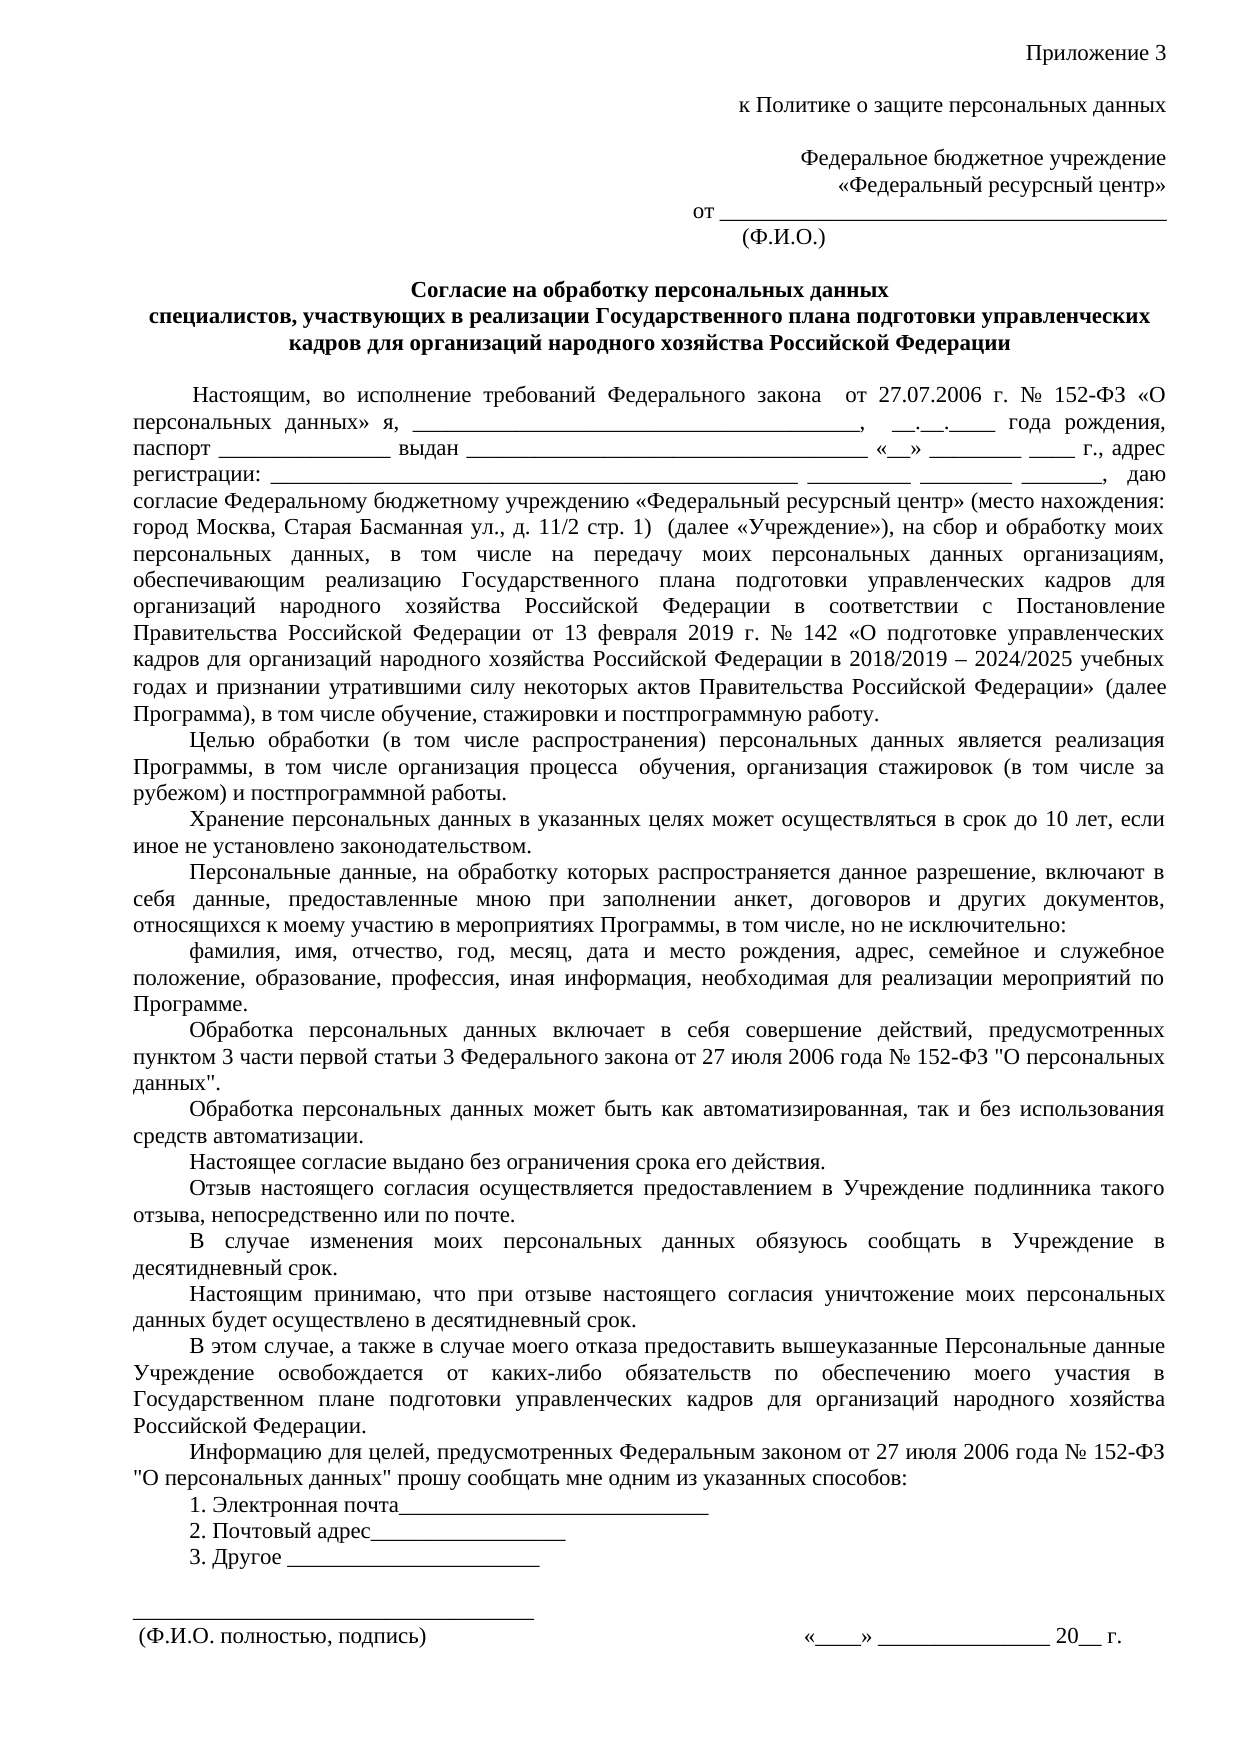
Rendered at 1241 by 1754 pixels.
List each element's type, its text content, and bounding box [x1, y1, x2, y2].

text Согласие на обработку персональных данных [133, 276, 1167, 302]
text к Политике о защите персональных данных [575, 92, 1167, 118]
text Персональные данные, на обработку которых распространяется данное разрешение, включают в себя данные, предоставленные мною при заполнении анкет, договоров и других документов, относящихся к моему участию в мероприятиях Программы, в том числе, но не исключительно: [133, 858, 1167, 937]
text В этом случае, а также в случае моего отказа предоставить вышеуказанные Персональные данные Учреждение освобождается от каких-либо обязательств по обеспечению моего участия в Государственном плане подготовки управленческих кадров для организаций народного хозяйства Российской Федерации. [133, 1333, 1167, 1438]
text от _______________________________________ [133, 197, 1167, 223]
text 1. Электронная почта___________________________ [133, 1491, 1167, 1517]
text Приложение 3 [575, 39, 1167, 65]
text специалистов, участвующих в реализации Государственного плана подготовки управленческих кадров для организаций народного хозяйства Российской Федерации [133, 302, 1167, 355]
text Информацию для целей, предусмотренных Федеральным законом от 27 июля 2006 года № 152-ФЗ "О персональных данных" прошу сообщать мне одним из указанных способов: [133, 1438, 1167, 1491]
text фамилия, имя, отчество, год, месяц, дата и место рождения, адрес, семейное и служебное положение, образование, профессия, иная информация, необходимая для реализации мероприятий по Программе. [133, 937, 1167, 1016]
text Обработка персональных данных может быть как автоматизированная, так и без использования средств автоматизации. [133, 1095, 1167, 1148]
text «Федеральный ресурсный центр» [575, 171, 1167, 197]
text (Ф.И.О. полностью, подпись) «____» _______________ 20__ г. [133, 1622, 1167, 1649]
text Настоящим, во исполнение требований Федерального закона от 27.07.2006 г. № 152-ФЗ «О персональных данных» я, _______________________________________, __.__.____ года рождения, паспорт _______________ выдан ___________________________________ «__» ________ ____ г., адрес регистрации: ______________________________________________ _________ ________ _______, даю согласие Федеральному бюджетному учреждению «Федеральный ресурсный центр» (место нахождения: город Москва, Старая Басманная ул., д. 11/2 стр. 1) (далее «Учреждение»), на сбор и обработку моих персональных данных, в том числе на передачу моих персональных данных организациям, обеспечивающим реализацию Государственного плана подготовки управленческих кадров для организаций народного хозяйства Российской Федерации в соответствии с Постановление Правительства Российской Федерации от 13 февраля 2019 г. № 142 «О подготовке управленческих кадров для организаций народного хозяйства Российской Федерации в 2018/2019 – 2024/2025 учебных годах и признании утратившими силу некоторых актов Правительства Российской Федерации» (далее Программа), в том числе обучение, стажировки и постпрограммную работу. [133, 381, 1167, 726]
text (Ф.И.О.) [133, 223, 1167, 250]
text Настоящим принимаю, что при отзыве настоящего согласия уничтожение моих персональных данных будет осуществлено в десятидневный срок. [133, 1280, 1167, 1333]
text Хранение персональных данных в указанных целях может осуществляться в срок до 10 лет, если иное не установлено законодательством. [133, 806, 1167, 858]
text Настоящее согласие выдано без ограничения срока его действия. [133, 1148, 1167, 1174]
text Федеральное бюджетное учреждение [575, 144, 1167, 171]
text Обработка персональных данных включает в себя совершение действий, предусмотренных пунктом 3 части первой статьи 3 Федерального закона от 27 июля 2006 года № 152-ФЗ "О персональных данных". [133, 1016, 1167, 1095]
text В случае изменения моих персональных данных обязуюсь сообщать в Учреждение в десятидневный срок. [133, 1227, 1167, 1280]
text Целью обработки (в том числе распространения) персональных данных является реализация Программы, в том числе организация процесса обучения, организация стажировок (в том числе за рубежом) и постпрограммной работы. [133, 726, 1167, 806]
text ___________________________________ [133, 1596, 1167, 1622]
text 3. Другое ______________________ [133, 1543, 1167, 1570]
text 2. Почтовый адрес_________________ [133, 1517, 1167, 1543]
text Отзыв настоящего согласия осуществляется предоставлением в Учреждение подлинника такого отзыва, непосредственно или по почте. [133, 1174, 1167, 1227]
